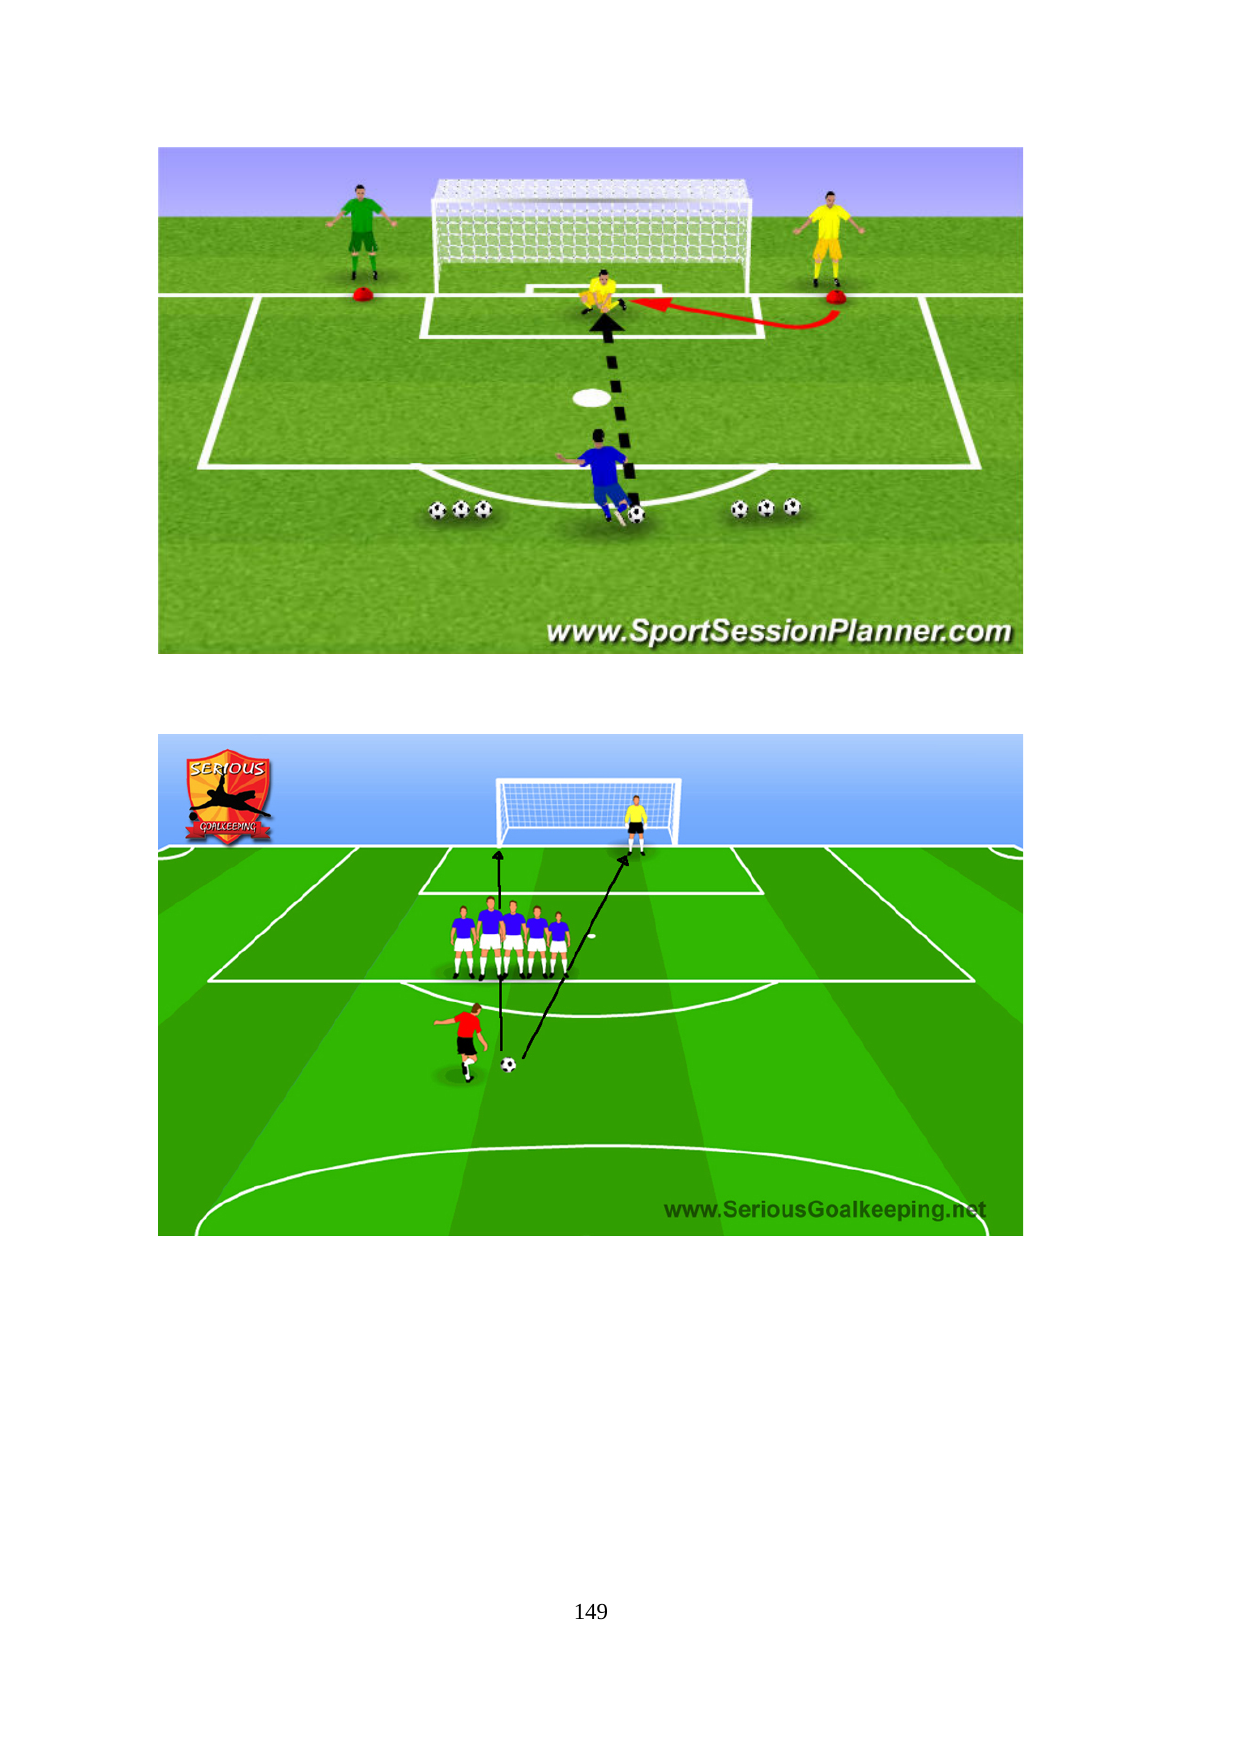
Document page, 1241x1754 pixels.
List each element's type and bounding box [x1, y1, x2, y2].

picture [158, 147, 1024, 654]
picture [158, 734, 1024, 1236]
